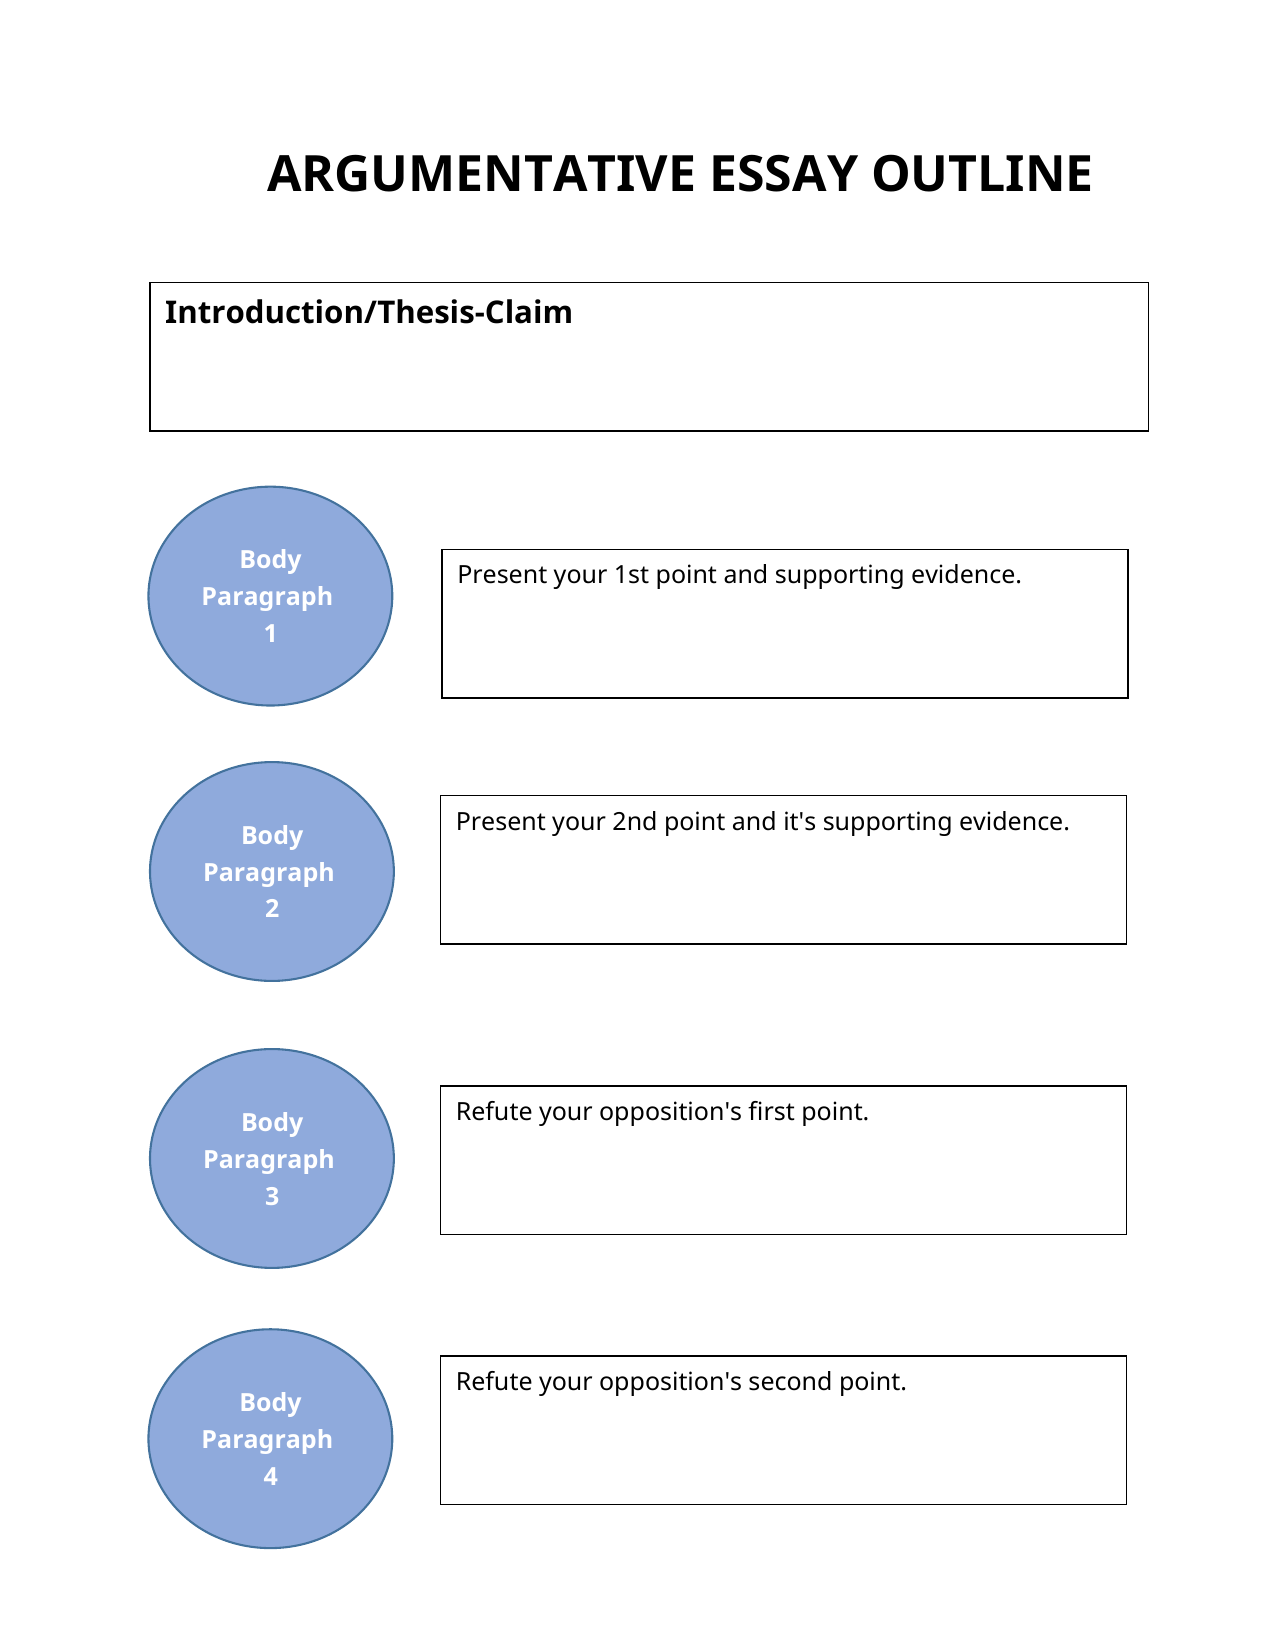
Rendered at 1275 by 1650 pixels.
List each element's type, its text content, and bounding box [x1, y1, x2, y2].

subtitle ARGUMENTATIVE ESSAY OUTLINE [150, 137, 1125, 206]
